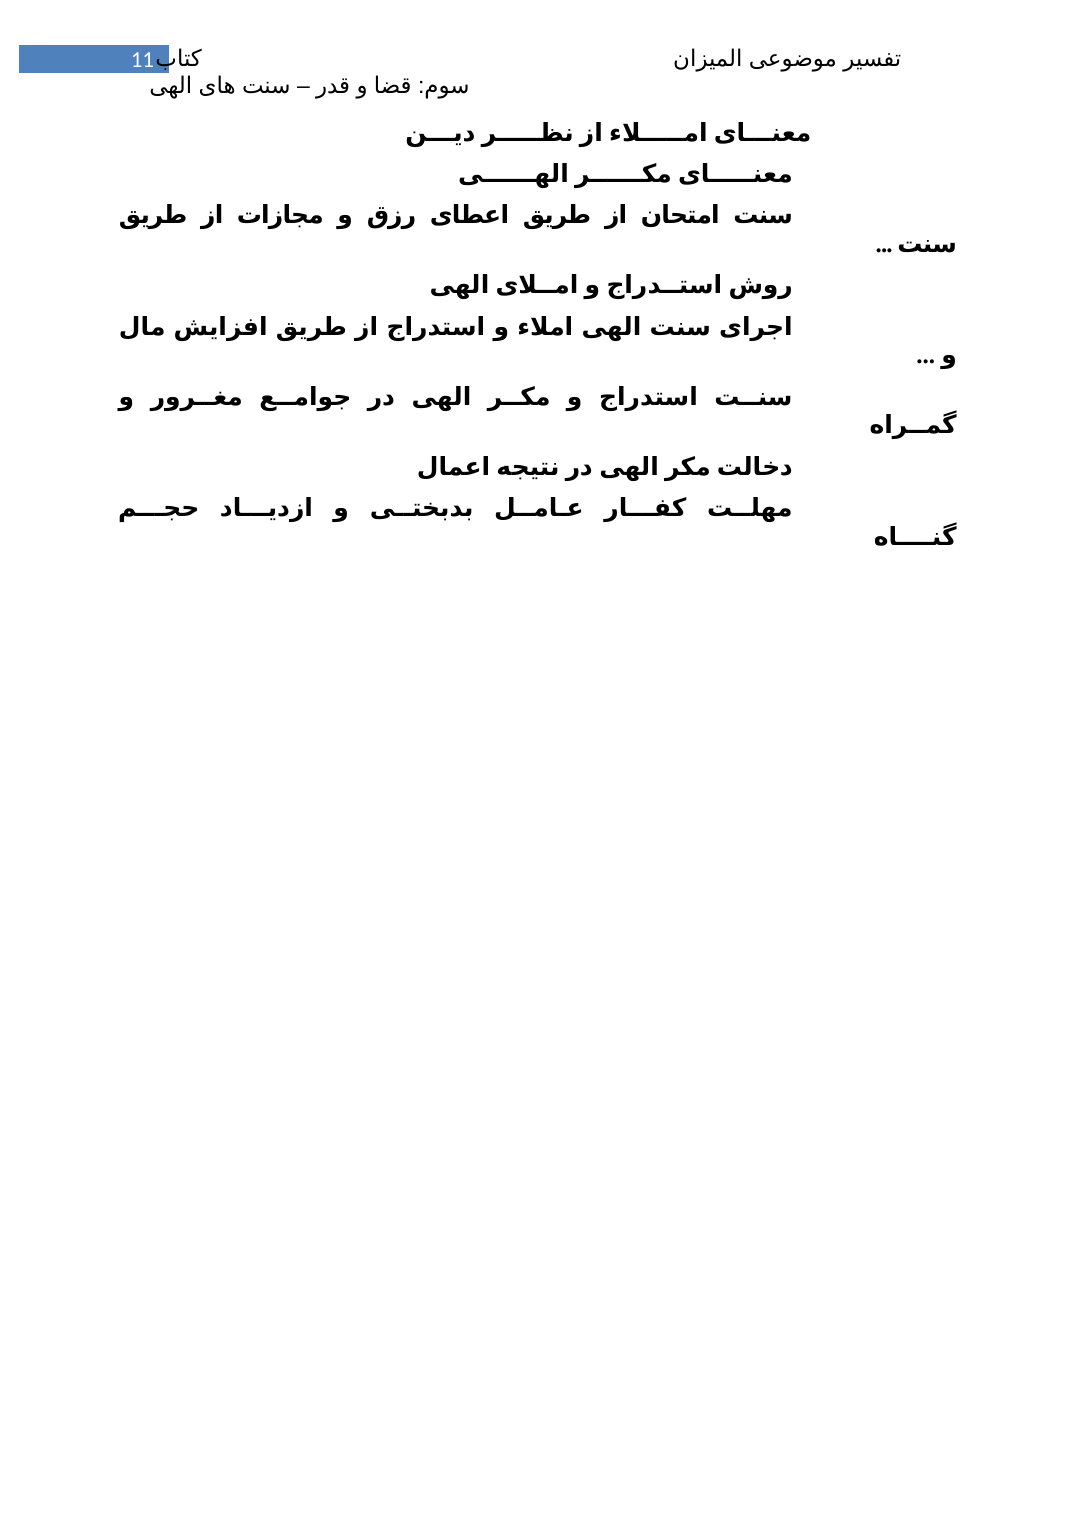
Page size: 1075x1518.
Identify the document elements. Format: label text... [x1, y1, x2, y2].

text سنت ‏امتحان از طريق اعطاى رزق و مجازات از طريق سنت ... [118, 201, 957, 258]
text معنـــــاى مكــــــر الهــــــى [118, 159, 957, 188]
text مهلــت كفـــار عـامــل بدبختــى و ازديـــاد حجـــم گنــــاه [118, 493, 957, 551]
text دخالت مكر الهى در نتيجه اعمال [118, 452, 957, 481]
text سنــت استدراج و مكــر الهى در جوامــع مغــرور و گمــراه [118, 382, 957, 439]
text معنـــاى امـــــلاء از نظـــــر ديـــن [118, 118, 957, 147]
text روش استــدراج و امــلاى الهى [118, 271, 957, 299]
text اجراى سنت الهى املاء و استدراج از طريق افزايش مال و ... [118, 312, 957, 369]
